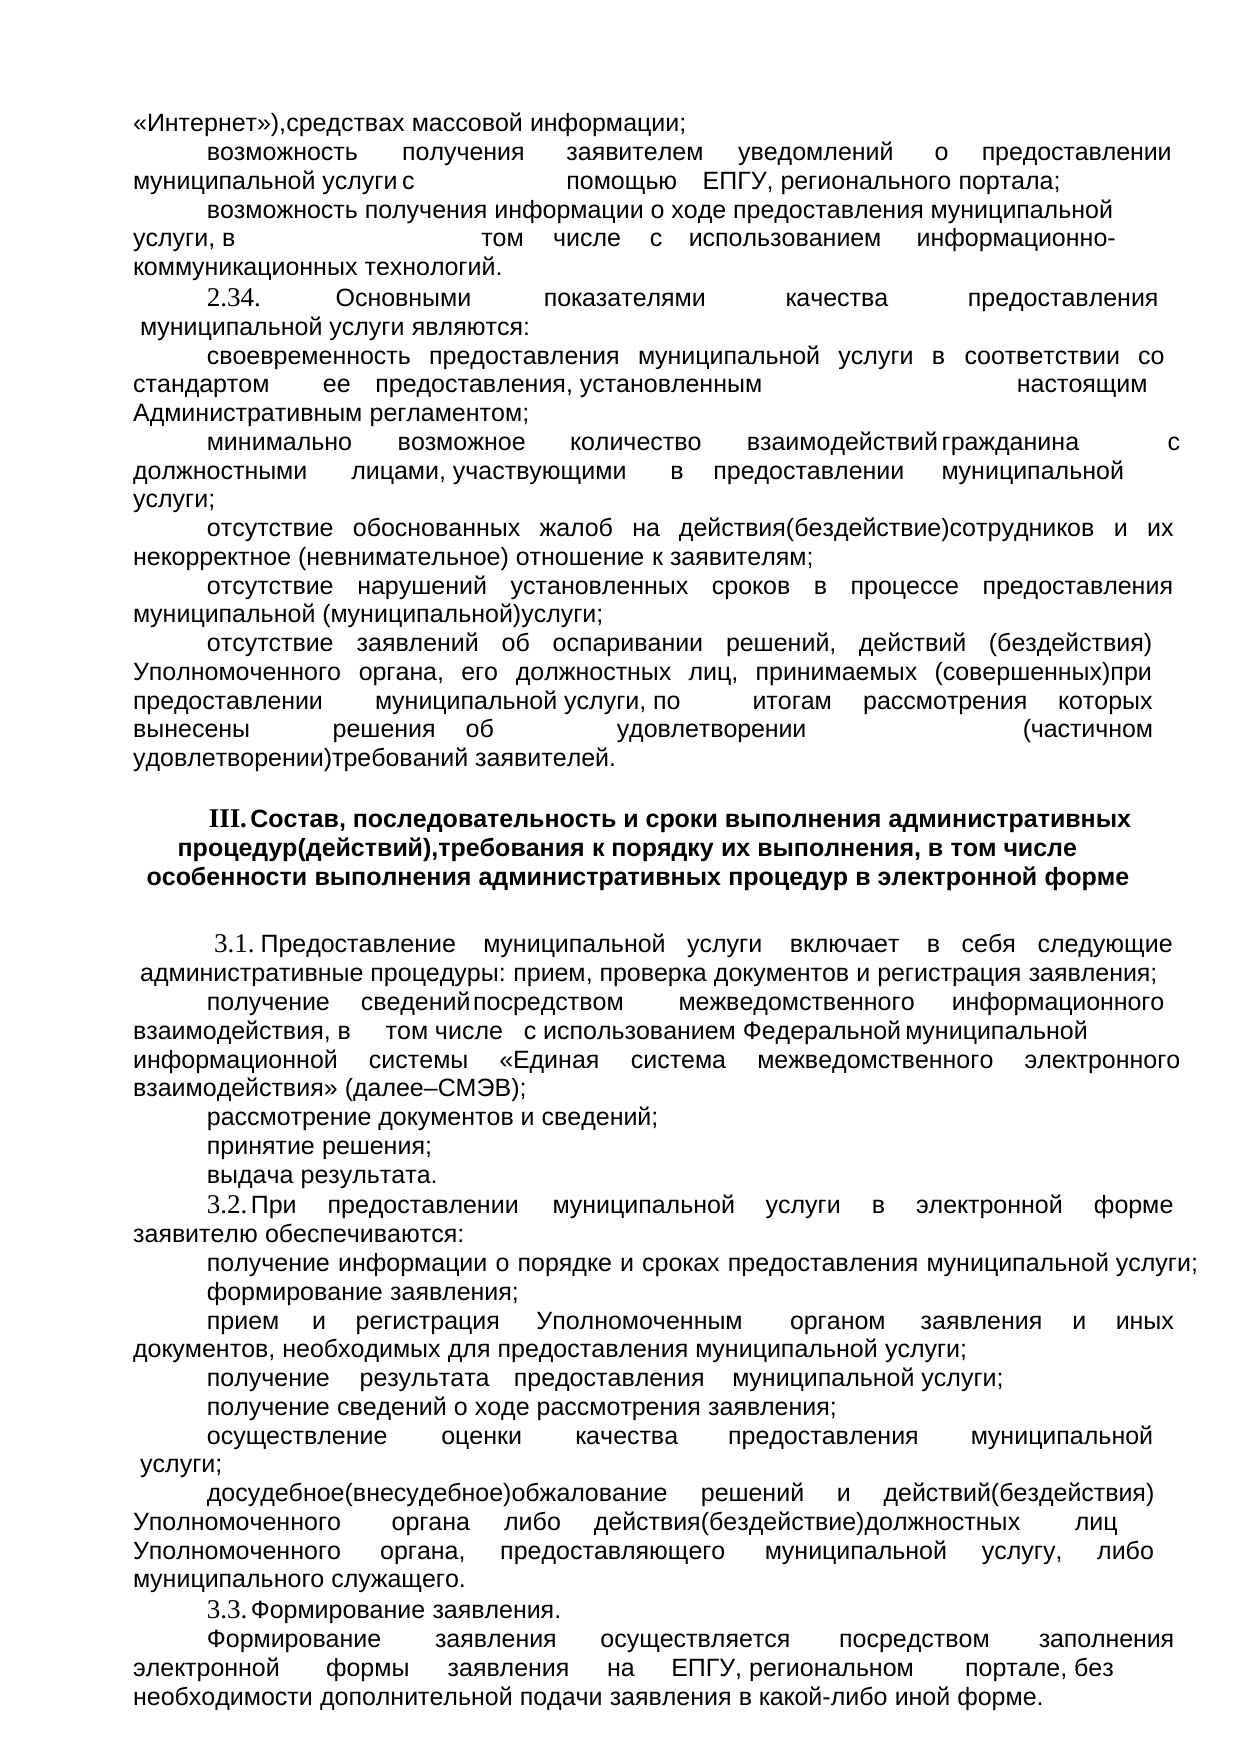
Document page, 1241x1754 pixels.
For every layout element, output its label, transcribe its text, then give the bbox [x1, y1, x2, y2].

text возможность получения информации о ходе предоставления муниципальной услуги, в том числе с использованием информационно- коммуникационных технологий. [133, 194, 1181, 281]
text получение информации о порядке и сроках предоставления муниципальной услуги; [140, 1248, 1205, 1277]
text формирование заявления; [207, 1277, 1205, 1306]
text получение результата предоставления муниципальной услуги; [133, 1363, 1159, 1392]
text отсутствие обоснованных жалоб на действия(бездействие)сотрудников и их некорректное (невнимательное) отношение к заявителям; [133, 513, 1173, 571]
list Основными показателями качества предоставления муниципальной услуги являются: [140, 281, 1158, 341]
text прием и регистрация Уполномоченным органом заявления и иных документов, необходимых для предоставления муниципальной услуги; [133, 1306, 1181, 1363]
text минимально возможное количество взаимодействий гражданина с должностными лицами, участвующими в предоставлении муниципальной услуги; [133, 427, 1181, 513]
text получение сведений о ходе рассмотрения заявления; [207, 1392, 1205, 1421]
text рассмотрение документов и сведений; принятие решения; [207, 1102, 685, 1159]
text досудебное(внесудебное)обжалование решений и действий(бездействия) Уполномоченного органа либо действия(бездействие)должностных лиц Уполномоченного органа, предоставляющего муниципальной услугу, либо муниципального служащего. [133, 1478, 1154, 1593]
subtitle Состав, последовательность и сроки выполнения административных процедур(действий),требования к порядку их выполнения, в том числе [177, 802, 1164, 862]
text отсутствие заявлений об оспаривании решений, действий (бездействия) Уполномоченного органа, его должностных лиц, принимаемых (совершенных)при предоставлении муниципальной услуги, по итогам рассмотрения которых вынесены решения об удовлетворении (частичном удовлетворении)требований заявителей. [133, 628, 1153, 772]
text отсутствие нарушений установленных сроков в процессе предоставления муниципальной (муниципальной)услуги; [133, 571, 1173, 628]
text «Интернет»),средствах массовой информации; [133, 108, 1205, 137]
text выдача результата. [207, 1159, 1205, 1188]
list Предоставление муниципальной услуги включает в себя следующие административные процедуры: прием, проверка документов и регистрация заявления; [140, 927, 1173, 987]
text особенности выполнения административных процедур в электронной форме [146, 862, 1205, 891]
text осуществление оценки качества предоставления муниципальной услуги; [140, 1421, 1205, 1478]
text получение сведений посредством межведомственного информационного взаимодействия, в том числе с использованием Федеральной муниципальной информационной системы «Единая система межведомственного электронного взаимодействия» (далее–СМЭВ); [133, 987, 1181, 1102]
text Формирование заявления осуществляется посредством заполнения электронной формы заявления на ЕПГУ, региональном портале, без необходимости дополнительной подачи заявления в какой-либо иной форме. [133, 1624, 1181, 1711]
list Формирование заявления. [207, 1593, 1205, 1624]
text своевременность предоставления муниципальной услуги в соответствии со стандартом ее предоставления, установленным настоящим Административным регламентом; [133, 341, 1164, 427]
list При предоставлении муниципальной услуги в электронной форме заявителю обеспечиваются: [133, 1188, 1173, 1248]
text возможность получения заявителем уведомлений о предоставлении муниципальной услуги с помощью ЕПГУ, регионального портала; [133, 137, 1181, 194]
